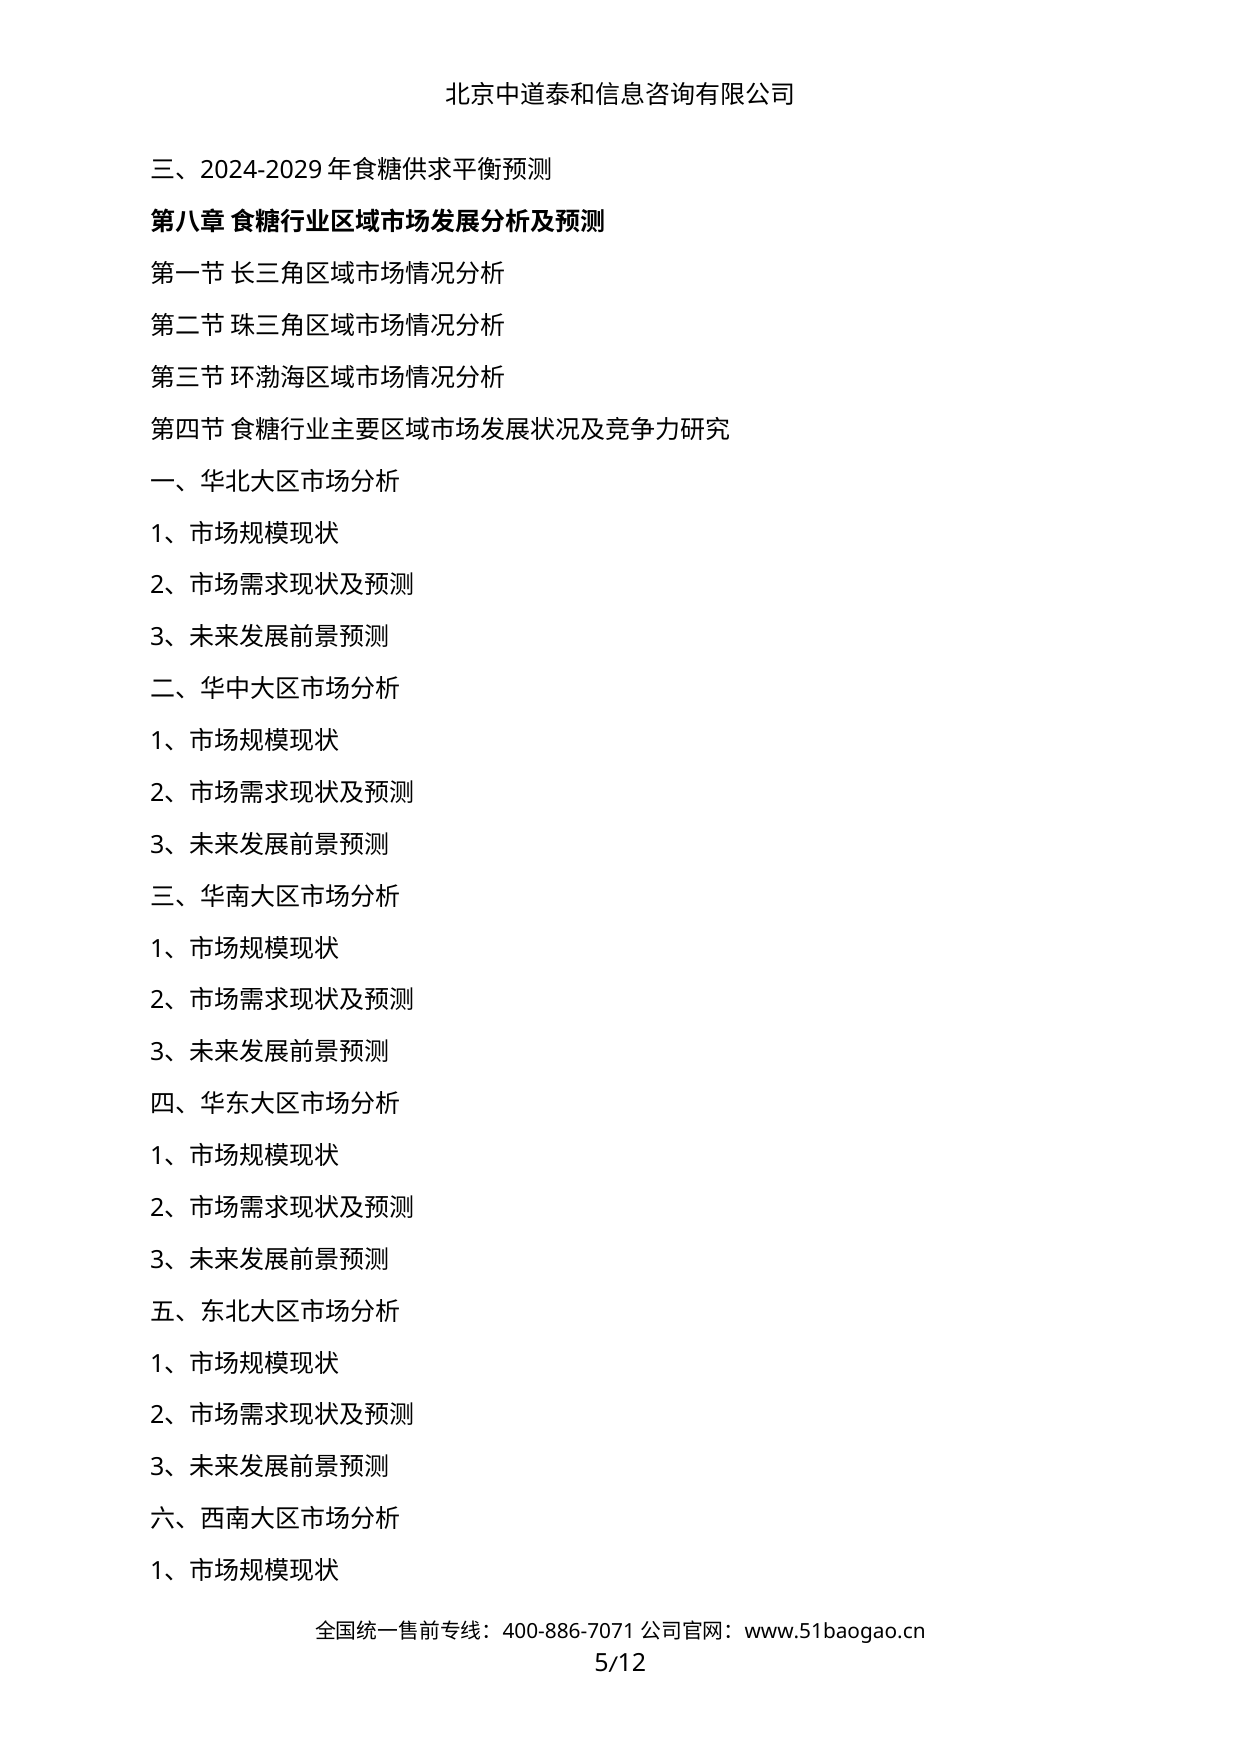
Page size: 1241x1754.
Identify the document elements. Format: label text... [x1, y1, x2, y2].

text 四、华东大区市场分析 [150, 1084, 1090, 1120]
text 第一节 长三角区域市场情况分析 [150, 254, 1090, 290]
text 3、未来发展前景预测 [150, 617, 1090, 653]
text 二、华中大区市场分析 [150, 669, 1090, 705]
text 第二节 珠三角区域市场情况分析 [150, 306, 1090, 342]
text 2、市场需求现状及预测 [150, 1395, 1090, 1431]
text 2、市场需求现状及预测 [150, 1187, 1090, 1224]
text 3、未来发展前景预测 [150, 824, 1090, 861]
text 1、市场规模现状 [150, 513, 1090, 549]
text 2、市场需求现状及预测 [150, 565, 1090, 601]
text 第三节 环渤海区域市场情况分析 [150, 357, 1090, 394]
text 1、市场规模现状 [150, 928, 1090, 964]
text 六、西南大区市场分析 [150, 1499, 1090, 1535]
text 1、市场规模现状 [150, 1343, 1090, 1379]
text 3、未来发展前景预测 [150, 1032, 1090, 1068]
text 三、华南大区市场分析 [150, 876, 1090, 912]
text 2、市场需求现状及预测 [150, 980, 1090, 1016]
text 三、2024-2029年食糖供求平衡预测 [150, 150, 1090, 186]
text 1、市场规模现状 [150, 721, 1090, 757]
text 五、东北大区市场分析 [150, 1291, 1090, 1327]
text 1、市场规模现状 [150, 1551, 1090, 1587]
text 3、未来发展前景预测 [150, 1239, 1090, 1276]
text 一、华北大区市场分析 [150, 461, 1090, 497]
text 2、市场需求现状及预测 [150, 772, 1090, 809]
text 第八章 食糖行业区域市场发展分析及预测 [150, 202, 1090, 238]
text 3、未来发展前景预测 [150, 1447, 1090, 1483]
text 第四节 食糖行业主要区域市场发展状况及竞争力研究 [150, 409, 1090, 446]
text 1、市场规模现状 [150, 1136, 1090, 1172]
